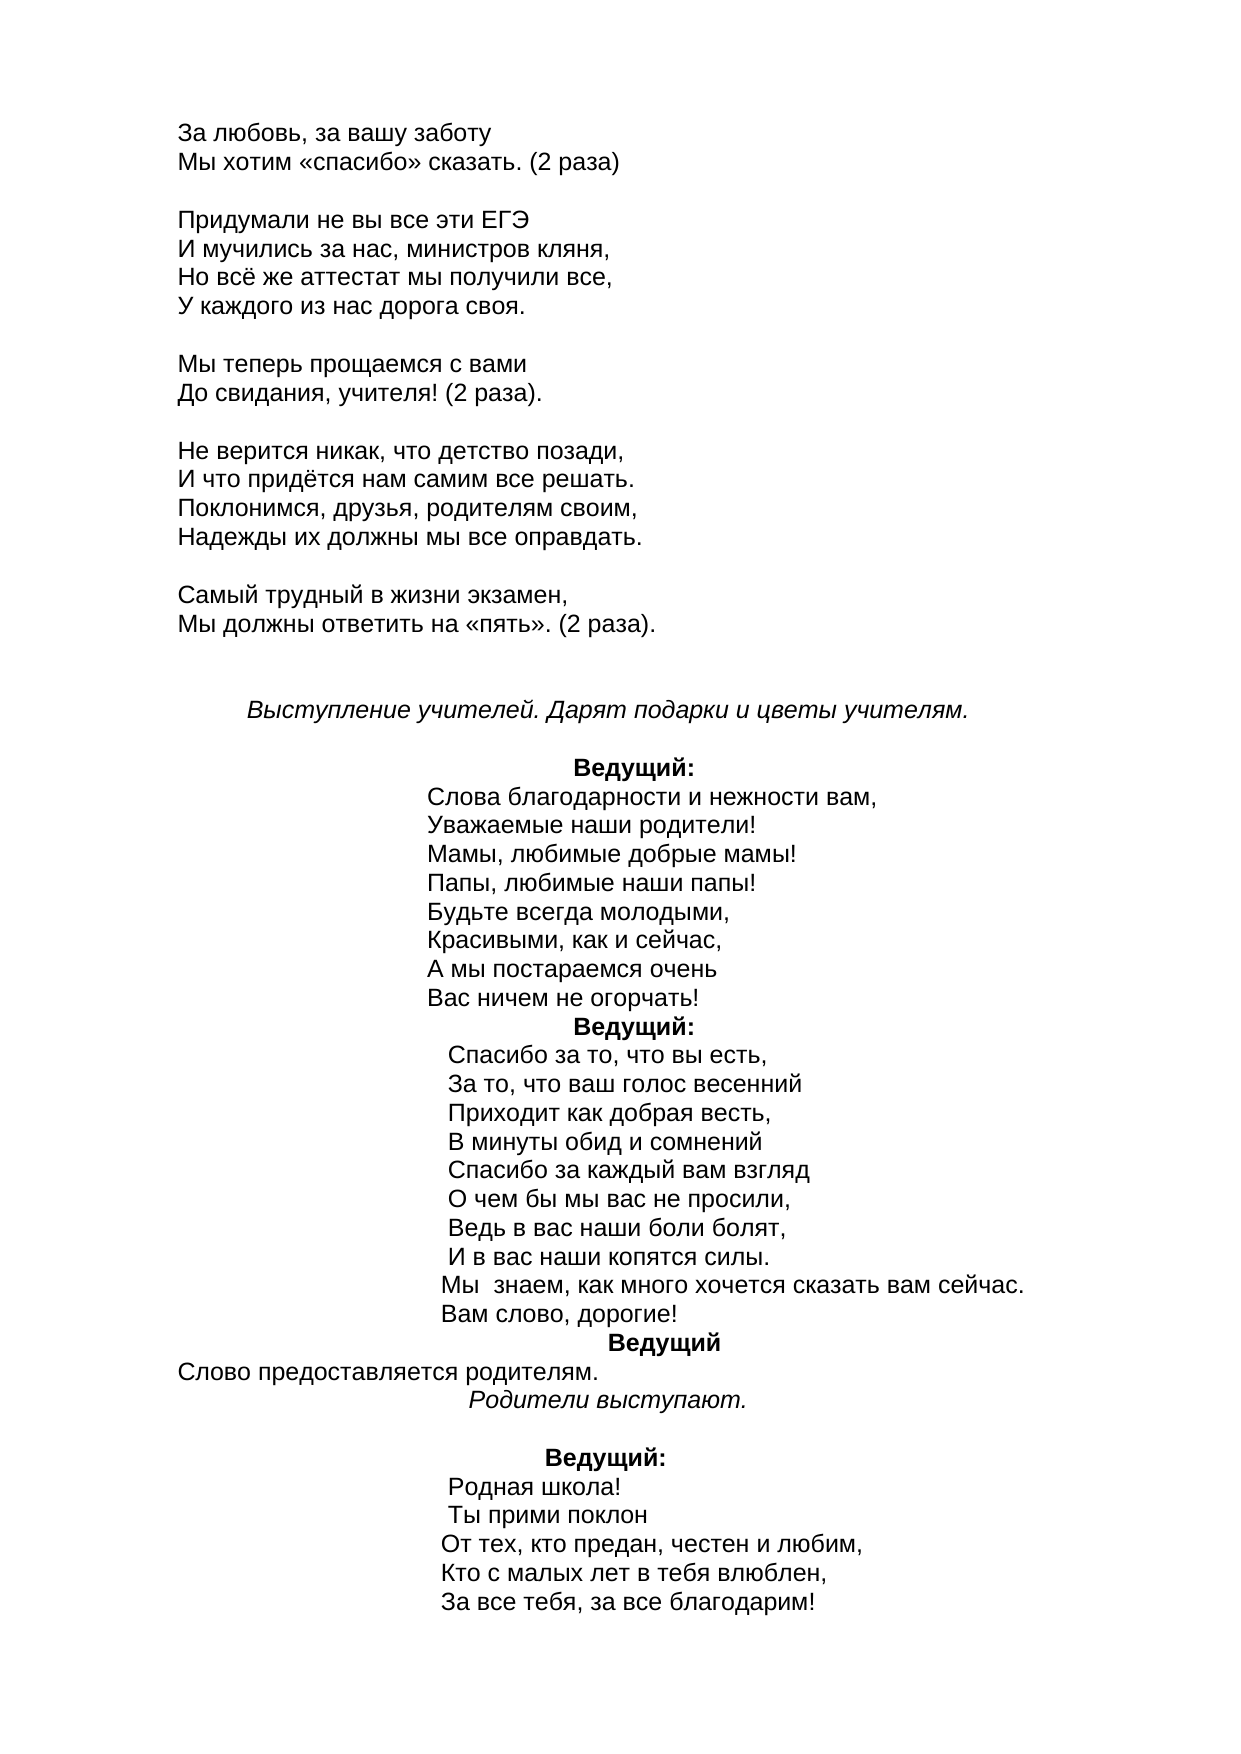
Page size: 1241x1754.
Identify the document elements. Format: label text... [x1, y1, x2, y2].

text Красивыми, как и сейчас, [177, 925, 1152, 954]
text Придумали не вы все эти ЕГЭ И мучились за нас, министров кляня, Но всё же аттестат мы получили все, У каждого из нас дорога своя. [177, 205, 1152, 320]
text А мы постараемся очень [177, 954, 1152, 983]
text Приходит как добрая весть, [177, 1098, 1152, 1126]
text За все тебя, за все благодарим! [177, 1586, 1152, 1615]
text Спасибо за каждый вам взгляд [177, 1155, 1152, 1184]
text Ведущий: [177, 1011, 1152, 1040]
text Самый трудный в жизни экзамен, Мы должны ответить на «пять». (2 раза). [177, 580, 1152, 637]
text О чем бы мы вас не просили, [177, 1184, 1152, 1213]
text Вас ничем не огорчать! [177, 983, 1152, 1011]
text Уважаемые наши родители! [177, 810, 1152, 839]
text Ведущий: [177, 753, 1152, 781]
text Вам слово, дорогие! [177, 1299, 1152, 1328]
text Ведь в вас наши боли болят, [177, 1213, 1152, 1241]
text Мамы, любимые добрые мамы! [177, 839, 1152, 868]
text Кто с малых лет в тебя влюблен, [177, 1558, 1152, 1586]
text Ты прими поклон [177, 1500, 1152, 1529]
text Мы знаем, как много хочется сказать вам сейчас. [177, 1270, 1152, 1299]
text В минуты обид и сомнений [177, 1126, 1152, 1155]
text Родная школа! [177, 1471, 1152, 1500]
text Слова благодарности и нежности вам, [177, 781, 1152, 810]
text Не верится никак, что детство позади, И что придётся нам самим все решать. Поклонимся, друзья, родителям своим, Надежды их должны мы все оправдать. [177, 436, 1152, 551]
text Спасибо за то, что вы есть, [177, 1040, 1152, 1069]
text Ведущий [177, 1328, 1152, 1356]
text Родители выступают. [177, 1385, 1152, 1414]
text Папы, любимые наши папы! [177, 868, 1152, 896]
text И в вас наши копятся силы. [177, 1241, 1152, 1270]
text Будьте всегда молодыми, [177, 896, 1152, 925]
text Ведущий: [177, 1443, 1152, 1471]
text Мы теперь прощаемся с вами До свидания, учителя! (2 раза). [177, 349, 1152, 406]
text За любовь, за вашу заботу Мы хотим «спасибо» сказать. (2 раза) [177, 118, 1152, 176]
text От тех, кто предан, честен и любим, [177, 1529, 1152, 1558]
text Слово предоставляется родителям. [177, 1356, 1152, 1385]
text Выступление учителей. Дарят подарки и цветы учителям. [177, 695, 1152, 724]
text За то, что ваш голос весенний [177, 1069, 1152, 1098]
